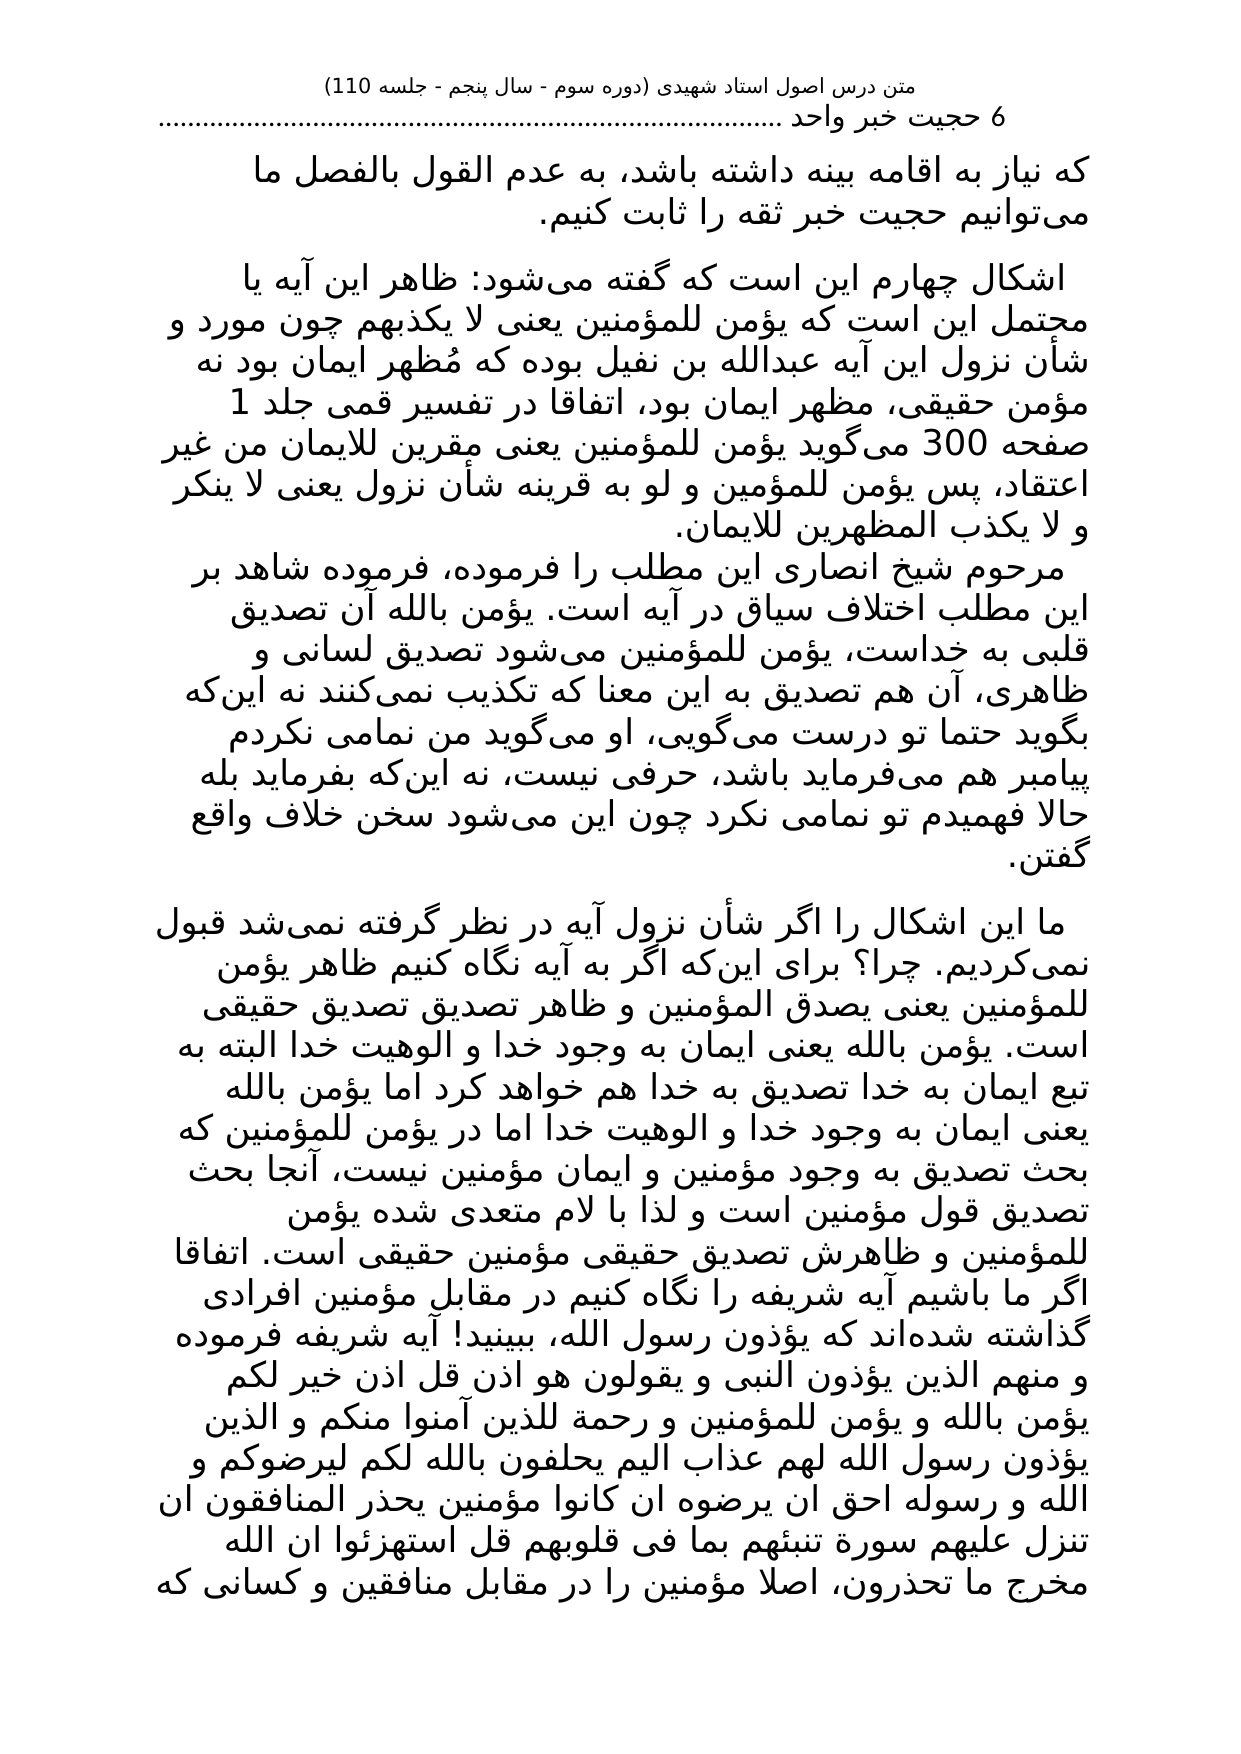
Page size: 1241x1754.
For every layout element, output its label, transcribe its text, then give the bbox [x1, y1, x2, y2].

text مرحوم شیخ انصاری این مطلب را فرموده، فرموده شاهد بر این مطلب اختلاف سیاق در آیه است. یؤمن بالله آن تصدیق قلبی به خداست، یؤمن للمؤمنین می‌‌شود تصدیق لسانی و ظاهری، آن هم تصدیق به این معنا که تکذیب نمی‌کنند نه این‌که بگوید حتما تو درست می‌‌گویی، او می‌‌گوید من نمامی نکردم پیامبر هم می‌‌فرماید باشد، حرفی نیست، نه این‌که بفرماید بله حالا فهمیدم تو نمامی نکرد چون این می‌‌شود سخن خلاف واقع گفتن. [150, 546, 1090, 876]
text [150, 150, 1090, 232]
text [150, 901, 1090, 1602]
text اشکال چهارم این است که گفته می‌‌شود: ظاهر این آیه یا محتمل این است که یؤمن للمؤمنین یعنی لا یکذبهم چون مورد و ‌شأن نزول این آیه عبدالله بن نفیل بوده که مُظهر ایمان بود نه مؤمن حقیقی، مظهر ایمان بود، اتفاقا در تفسیر قمی جلد 1 صفحه 300 می‌‌گوید یؤمن للمؤمنین یعنی مقرین للایمان من غیر اعتقاد، پس یؤمن للمؤمین و لو به قرینه ‌شأن نزول یعنی لا ینکر و لا یکذب المظهرین للایمان. [150, 257, 1090, 546]
